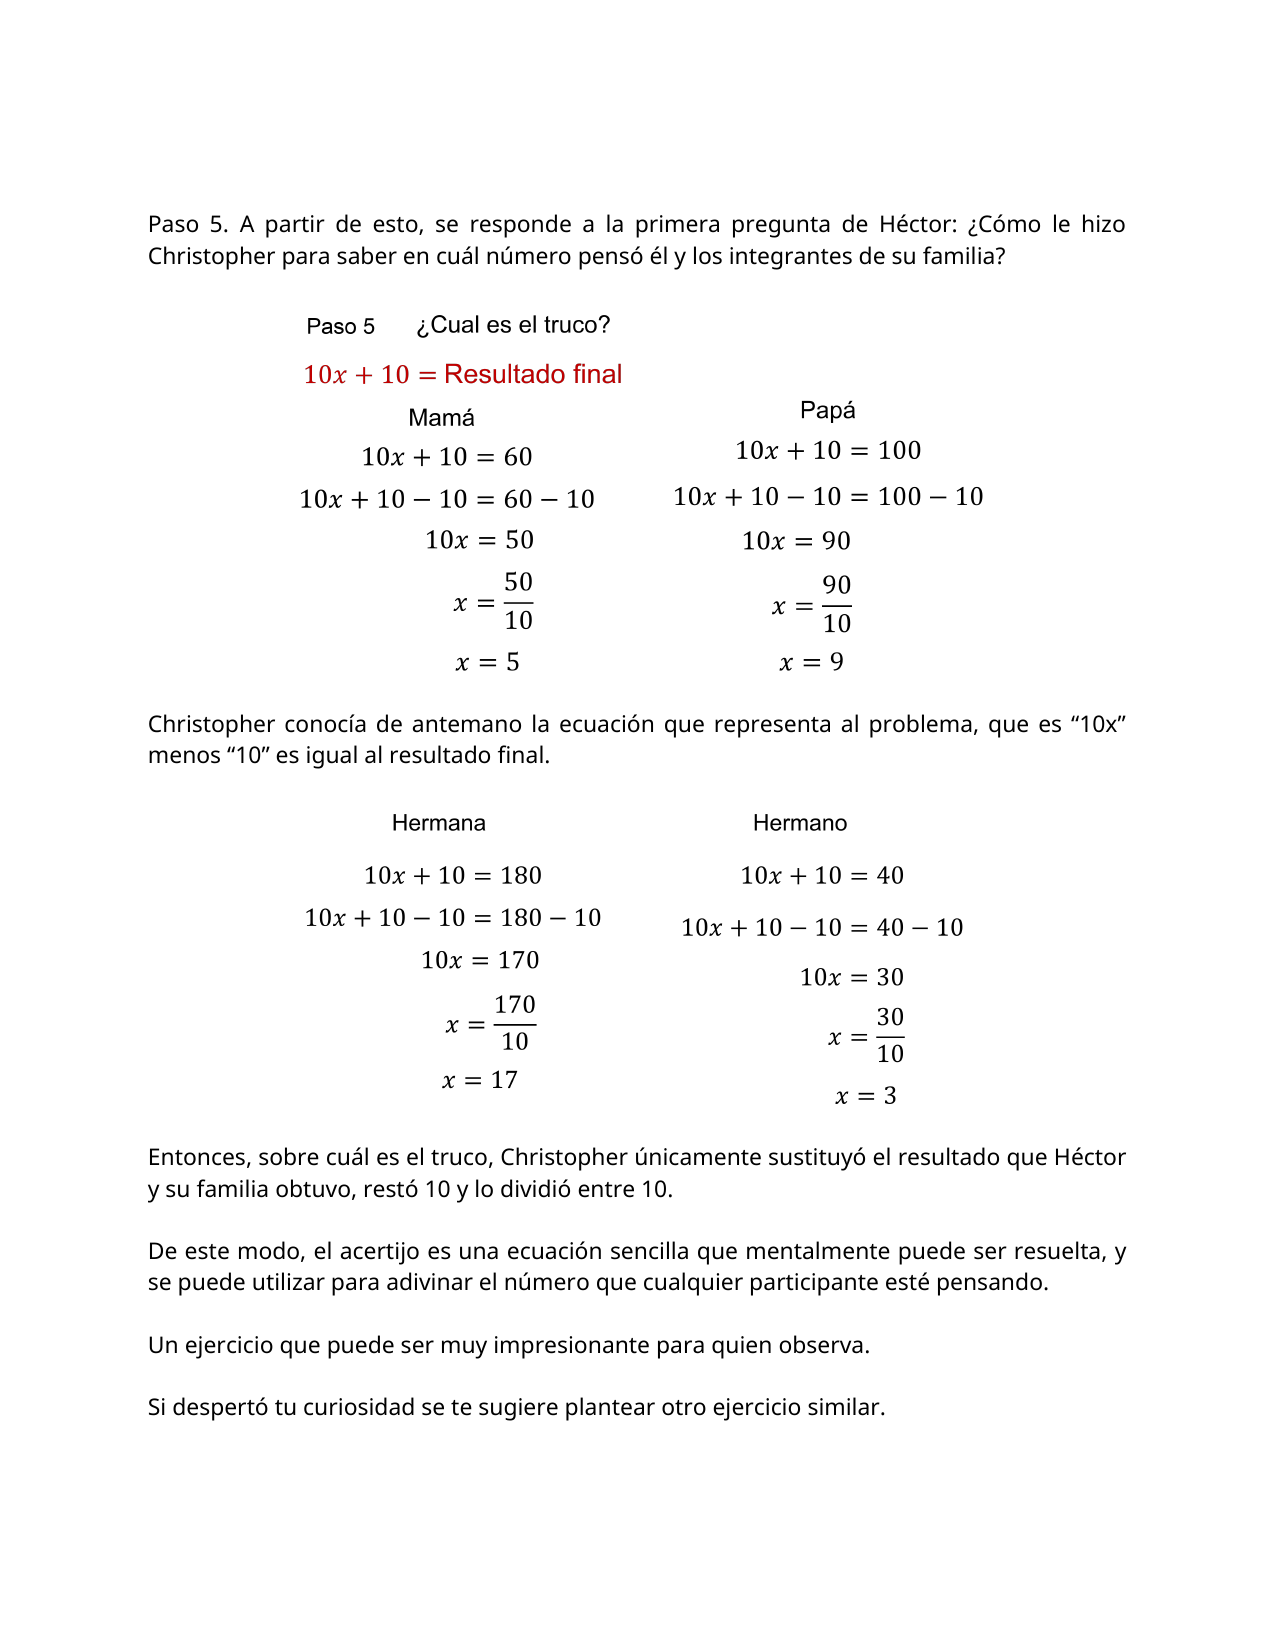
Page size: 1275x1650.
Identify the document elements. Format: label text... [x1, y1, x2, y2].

text Christopher conocía de antemano la ecuación que representa al problema, que es “10x” menos “10” es igual al resultado final. [148, 708, 1127, 770]
picture [302, 801, 973, 1110]
picture [289, 302, 986, 677]
text Paso 5. A partir de esto, se responde a la primera pregunta de Héctor: ¿Cómo le hizo Christopher para saber en cuál número pensó él y los integrantes de su familia? [148, 208, 1127, 271]
text Si despertó tu curiosidad se te sugiere plantear otro ejercicio similar. [148, 1391, 1127, 1422]
text Entonces, sobre cuál es el truco, Christopher únicamente sustituyó el resultado que Héctor y su familia obtuvo, restó 10 y lo dividió entre 10. [148, 1141, 1127, 1204]
text De este modo, el acertijo es una ecuación sencilla que mentalmente puede ser resuelta, y se puede utilizar para adivinar el número que cualquier participante esté pensando. [148, 1235, 1127, 1297]
text Un ejercicio que puede ser muy impresionante para quien observa. [148, 1329, 1127, 1360]
